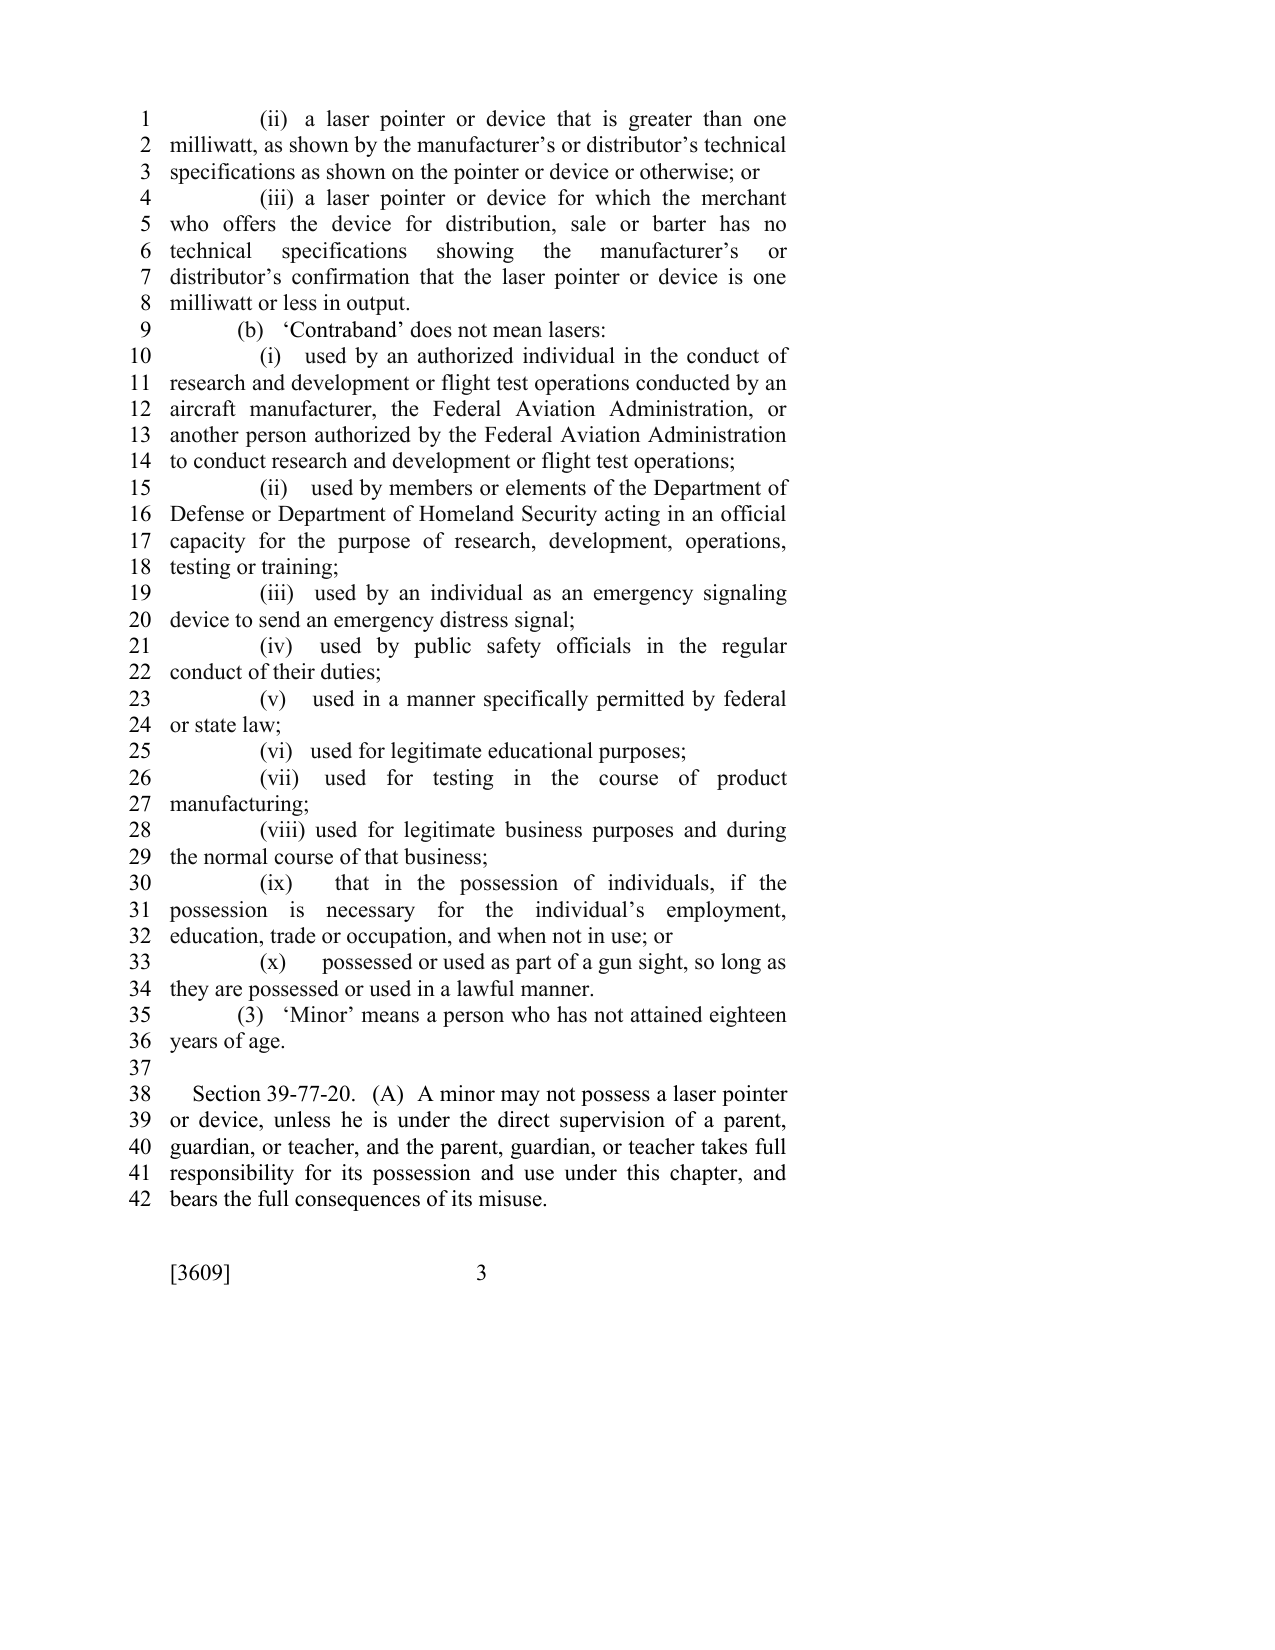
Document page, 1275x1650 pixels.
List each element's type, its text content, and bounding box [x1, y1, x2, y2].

text (ii) used by members or elements of the Department of Defense or Department of Homeland Security acting in an official capacity for the purpose of research, development, operations, testing or training; [169, 474, 787, 579]
text (x) possessed or used as part of a gun sight, so long as they are possessed or used in a lawful manner. [169, 948, 787, 1001]
text (iii) used by an individual as an emergency signaling device to send an emergency distress signal; [169, 579, 787, 632]
text (3) ‘Minor’ means a person who has not attained eighteen years of age. [169, 1001, 787, 1054]
text (i) used by an authorized individual in the conduct of research and development or flight test operations conducted by an aircraft manufacturer, the Federal Aviation Administration, or another person authorized by the Federal Aviation Administration to conduct research and development or flight test operations; [169, 342, 787, 474]
text (iii) a laser pointer or device for which the merchant who offers the device for distribution, sale or barter has no technical specifications showing the manufacturer’s or distributor’s confirmation that the laser pointer or device is one milliwatt or less in output. [169, 184, 787, 316]
text (v) used in a manner specifically permitted by federal or state law; [169, 685, 787, 737]
text (ii) a laser pointer or device that is greater than one milliwatt, as shown by the manufacturer’s or distributor’s technical specifications as shown on the pointer or device or otherwise; or [169, 105, 787, 184]
text (vi) used for legitimate educational purposes; [169, 737, 787, 764]
text (viii) used for legitimate business purposes and during the normal course of that business; [169, 817, 787, 869]
text (b) ‘Contraband’ does not mean lasers: [169, 316, 787, 342]
text (iv) used by public safety officials in the regular conduct of their duties; [169, 632, 787, 685]
text (vii) used for testing in the course of product manufacturing; [169, 764, 787, 817]
text (ix) that in the possession of individuals, if the possession is necessary for the individual’s employment, education, trade or occupation, and when not in use; or [169, 869, 787, 948]
text Section 39-77-20. (A) A minor may not possess a laser pointer or device, unless he is under the direct supervision of a parent, guardian, or teacher, and the parent, guardian, or teacher takes full responsibility for its possession and use under this chapter, and bears the full consequences of its misuse. [169, 1080, 787, 1212]
